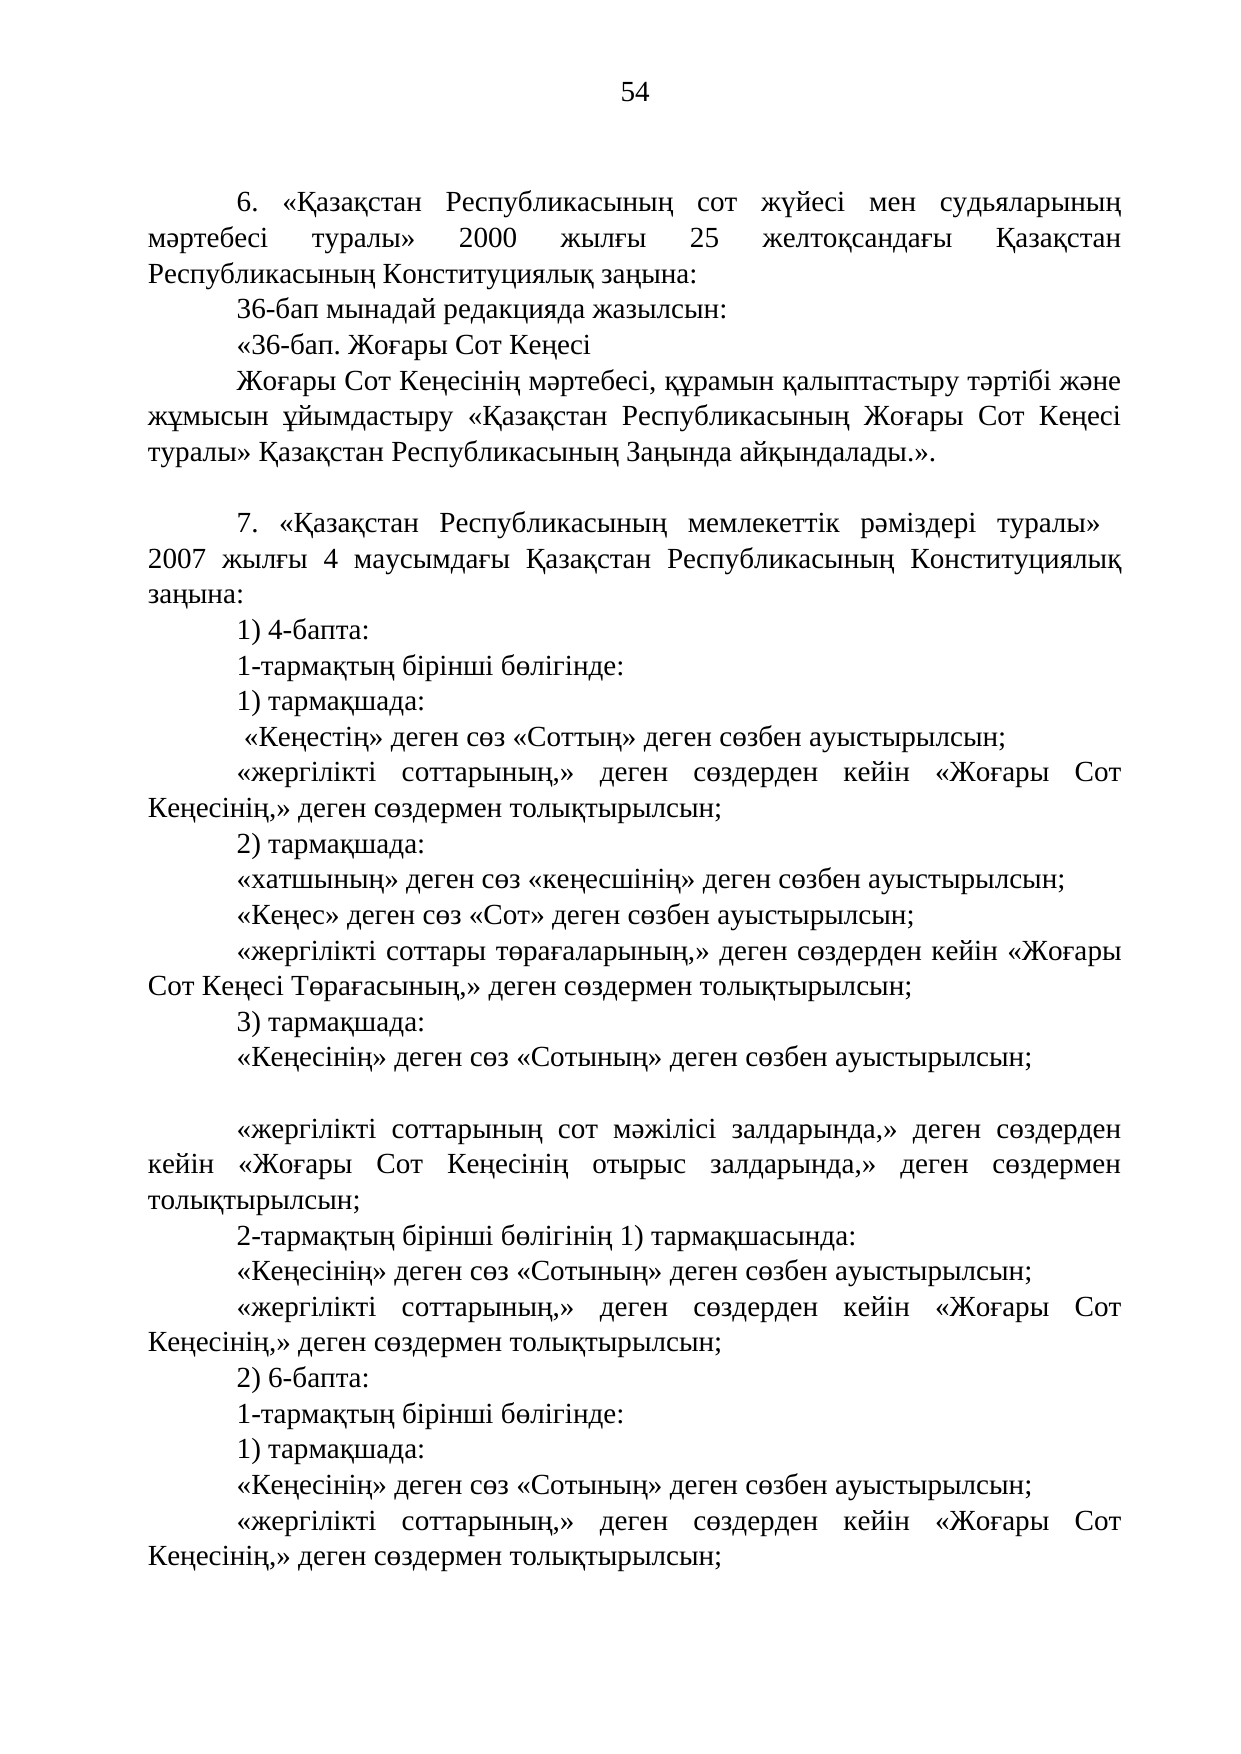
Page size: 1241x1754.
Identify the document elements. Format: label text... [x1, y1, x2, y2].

text 6. «Қазақстан Республикасының сот жүйесі мен судьяларының мәртебесі туралы» 2000 жылғы 25 желтоқсандағы Қазақстан Республикасының Конституциялық заңына: [148, 183, 1122, 290]
text 3) тармақшада: [148, 1003, 1122, 1038]
text «жергілікті соттарының,» деген сөздерден кейін «Жоғары Сот Кеңесінің,» деген сөздермен толықтырылсын; [148, 1288, 1122, 1359]
text 1) 4-бапта: [148, 611, 1122, 646]
text «Кеңесінің» деген сөз «Сотының» деген сөзбен ауыстырылсын; [148, 1466, 1122, 1501]
text «жергілікті соттарының,» деген сөздерден кейін «Жоғары Сот Кеңесінің,» деген сөздермен толықтырылсын; [148, 1501, 1122, 1573]
text 1-тармақтың бірінші бөлігінде: [148, 646, 1122, 682]
text 7. «Қазақстан Республикасының мемлекеттік рәміздері туралы» 2007 жылғы 4 маусымдағы Қазақстан Республикасының Конституциялық заңына: [148, 504, 1122, 611]
text «Кеңесінің» деген сөз «Сотының» деген сөзбен ауыстырылсын; [148, 1252, 1122, 1288]
text «хатшының» деген сөз «кеңесшінің» деген сөзбен ауыстырылсын; [148, 860, 1122, 896]
text 1) тармақшада: [148, 1430, 1122, 1466]
text «жергілікті соттары төрағаларының,» деген сөздерден кейін «Жоғары Сот Кеңесі Төрағасының,» деген сөздермен толықтырылсын; [148, 931, 1122, 1003]
text «Кеңестің» деген сөз «Соттың» деген сөзбен ауыстырылсын; [148, 718, 1122, 753]
text «Кеңес» деген сөз «Сот» деген сөзбен ауыстырылсын; [148, 896, 1122, 931]
text 1-тармақтың бірінші бөлігінде: [148, 1394, 1122, 1430]
text «36-бап. Жоғары Сот Кеңесі [148, 326, 1122, 361]
text «Кеңесінің» деген сөз «Сотының» деген сөзбен ауыстырылсын; [148, 1038, 1122, 1074]
text 2) 6-бапта: [148, 1359, 1122, 1394]
text 1) тармақшада: [148, 682, 1122, 718]
text 2) тармақшада: [148, 824, 1122, 860]
text «жергілікті соттарының,» деген сөздерден кейін «Жоғары Сот Кеңесінің,» деген сөздермен толықтырылсын; [148, 753, 1122, 824]
text 2-тармақтың бірінші бөлігінің 1) тармақшасында: [148, 1216, 1122, 1252]
text 36-бап мынадай редакцияда жазылсын: [148, 290, 1122, 326]
text «жергілікті соттарының сот мәжілісі залдарында,» деген сөздерден кейін «Жоғары Сот Кеңесінің отырыс залдарында,» деген сөздермен толықтырылсын; [148, 1109, 1122, 1216]
text Жоғары Сот Кеңесінің мәртебесі, құрамын қалыптастыру тәртібі және жұмысын ұйымдастыру «Қазақстан Республикасының Жоғары Сот Кеңесі туралы» Қазақстан Республикасының Заңында айқындалады.». [148, 361, 1122, 468]
